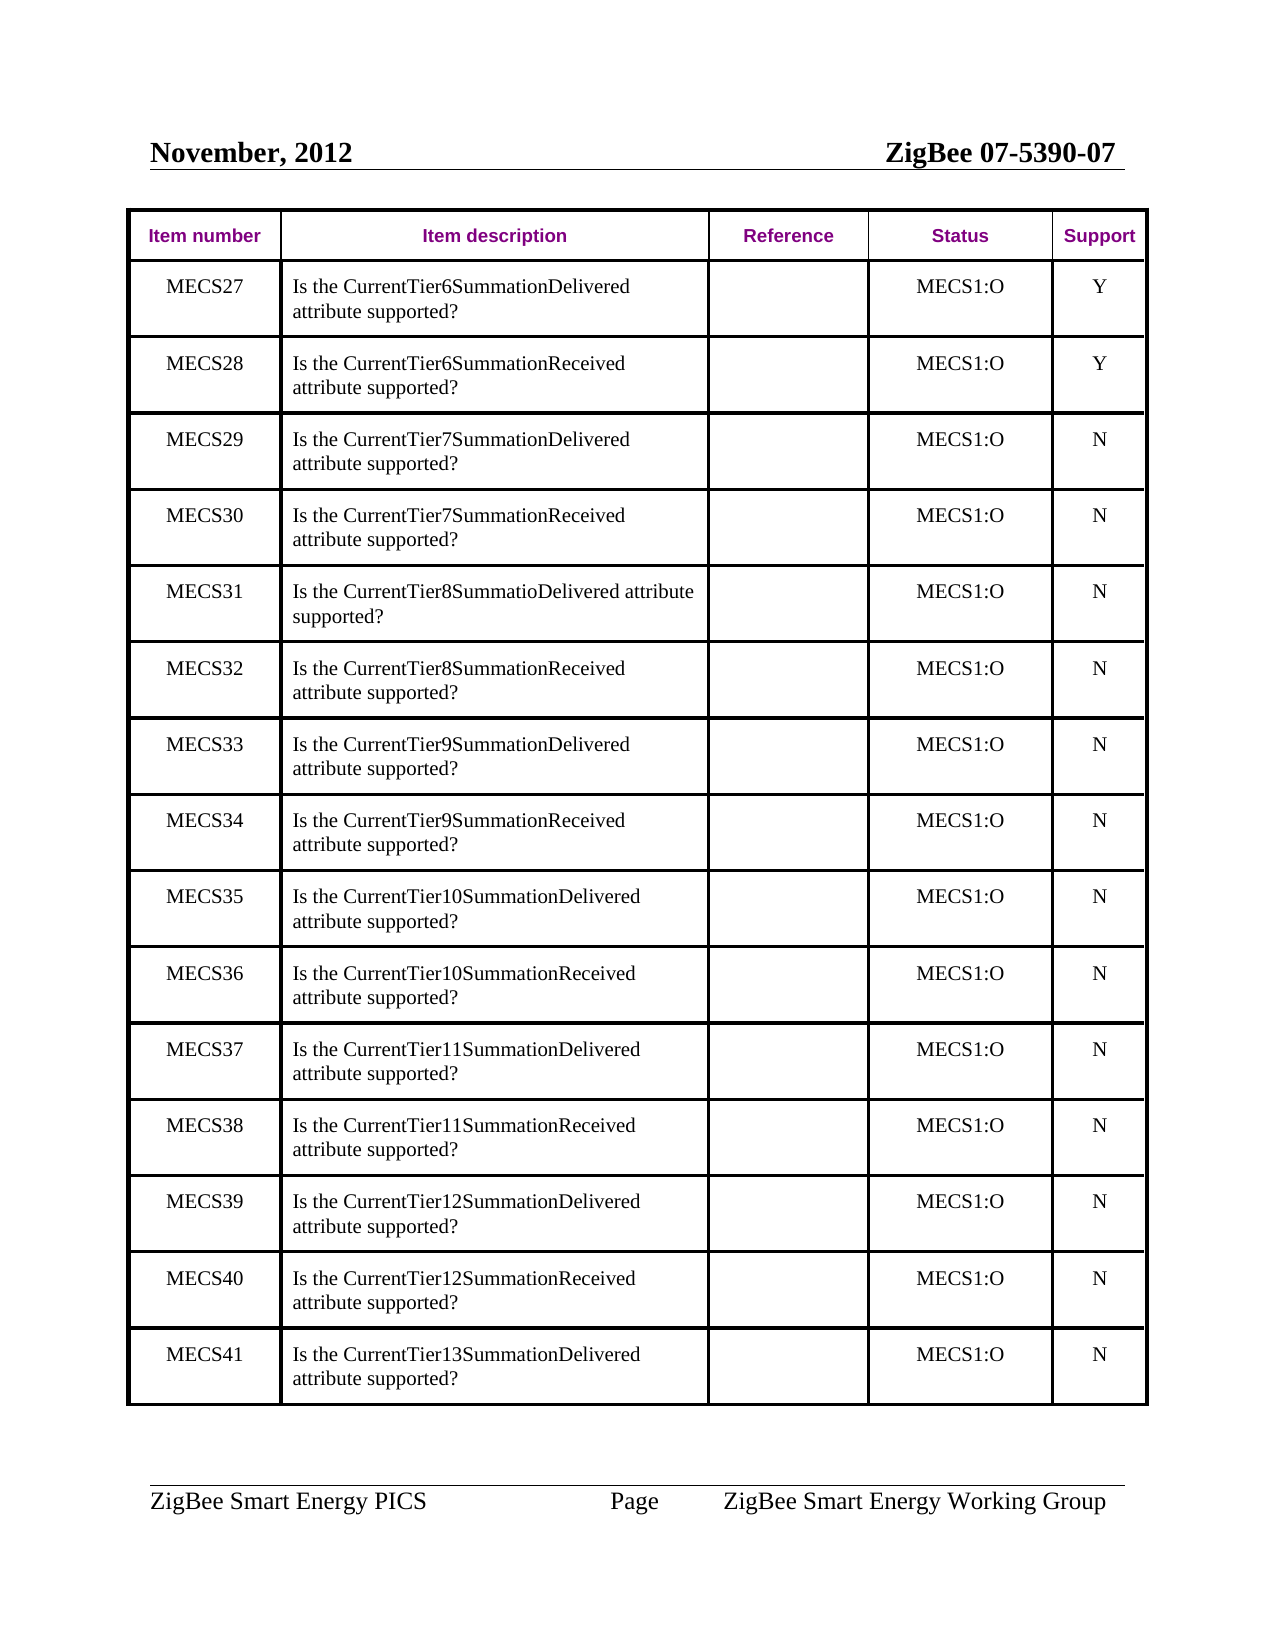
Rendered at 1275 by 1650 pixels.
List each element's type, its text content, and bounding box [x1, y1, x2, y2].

table_cell Is the CurrentTier7SummationReceived attribute supported? [283, 491, 707, 564]
table_cell MECS33 [131, 720, 279, 793]
table_cell MECS27 [131, 262, 279, 335]
table_cell MECS31 [131, 567, 279, 640]
table_cell [710, 567, 867, 640]
table_cell MECS29 [131, 415, 279, 488]
table_cell MECS1:O [870, 567, 1051, 640]
table_cell Is the CurrentTier11SummationDelivered attribute supported? [283, 1025, 707, 1098]
table_header Item description [282, 212, 708, 259]
table_cell Y [1054, 259, 1145, 335]
table_cell Is the CurrentTier9SummationDelivered attribute supported? [283, 720, 707, 793]
table_cell [710, 491, 867, 564]
table_cell [710, 262, 867, 335]
table_cell MECS1:O [870, 643, 1051, 716]
table_header Reference [710, 212, 868, 259]
table_cell [710, 796, 867, 869]
table_cell N [1054, 1326, 1145, 1403]
table_cell MECS1:O [870, 872, 1051, 945]
table_cell MECS1:O [870, 338, 1051, 411]
table_cell Is the CurrentTier9SummationReceived attribute supported? [283, 796, 707, 869]
table_header Support [1053, 212, 1145, 259]
table_cell MECS38 [131, 1101, 279, 1174]
table_cell N [1054, 488, 1145, 564]
table_cell [710, 415, 867, 488]
table_cell Is the CurrentTier10SummationReceived attribute supported? [283, 948, 707, 1021]
table_cell Is the CurrentTier13SummationDelivered attribute supported? [283, 1330, 707, 1403]
table_cell MECS1:O [870, 948, 1051, 1021]
table_cell [710, 338, 867, 411]
table_cell MECS1:O [870, 262, 1051, 335]
table_header Status [869, 212, 1052, 259]
table_cell N [1054, 945, 1145, 1021]
table_cell MECS1:O [870, 1177, 1051, 1250]
table_cell MECS36 [131, 948, 279, 1021]
table_cell N [1054, 564, 1145, 640]
table_cell MECS41 [131, 1330, 279, 1403]
table_cell Is the CurrentTier8SummatioDelivered attribute supported? [283, 567, 707, 640]
table_cell [710, 1025, 867, 1098]
table_cell N [1054, 1174, 1145, 1250]
table_cell [710, 1177, 867, 1250]
table_cell Is the CurrentTier8SummationReceived attribute supported? [283, 643, 707, 716]
table_cell [710, 1101, 867, 1174]
table_cell MECS1:O [870, 1330, 1051, 1403]
table_cell N [1054, 1098, 1145, 1174]
table_cell MECS34 [131, 796, 279, 869]
table_cell Is the CurrentTier10SummationDelivered attribute supported? [283, 872, 707, 945]
table_cell MECS1:O [870, 415, 1051, 488]
table_cell N [1054, 640, 1145, 716]
table_cell [710, 1253, 867, 1326]
table_cell [710, 643, 867, 716]
table_cell Is the CurrentTier11SummationReceived attribute supported? [283, 1101, 707, 1174]
table_cell N [1054, 793, 1145, 869]
table_cell MECS1:O [870, 491, 1051, 564]
table_cell N [1054, 1021, 1145, 1098]
table_cell MECS1:O [870, 720, 1051, 793]
table_cell [710, 872, 867, 945]
table_cell MECS40 [131, 1253, 279, 1326]
table_header Item number [131, 212, 280, 259]
table_cell N [1054, 716, 1145, 793]
table_cell MECS1:O [870, 796, 1051, 869]
table_cell MECS37 [131, 1025, 279, 1098]
table_cell MECS1:O [870, 1101, 1051, 1174]
table_cell Is the CurrentTier6SummationDelivered attribute supported? [283, 262, 707, 335]
table_cell [710, 1330, 867, 1403]
table_cell MECS30 [131, 491, 279, 564]
table_cell [710, 720, 867, 793]
table_cell MECS28 [131, 338, 279, 411]
table_cell Is the CurrentTier12SummationDelivered attribute supported? [283, 1177, 707, 1250]
table_cell MECS35 [131, 872, 279, 945]
table_cell Y [1054, 335, 1145, 411]
table_cell N [1054, 411, 1145, 488]
table_cell Is the CurrentTier7SummationDelivered attribute supported? [283, 415, 707, 488]
table_cell N [1054, 1250, 1145, 1326]
table_cell Is the CurrentTier6SummationReceived attribute supported? [283, 338, 707, 411]
table_cell [710, 948, 867, 1021]
table_cell MECS1:O [870, 1025, 1051, 1098]
table_cell Is the CurrentTier12SummationReceived attribute supported? [283, 1253, 707, 1326]
table_cell MECS1:O [870, 1253, 1051, 1326]
table_cell MECS32 [131, 643, 279, 716]
table_cell MECS39 [131, 1177, 279, 1250]
table_cell N [1054, 869, 1145, 945]
